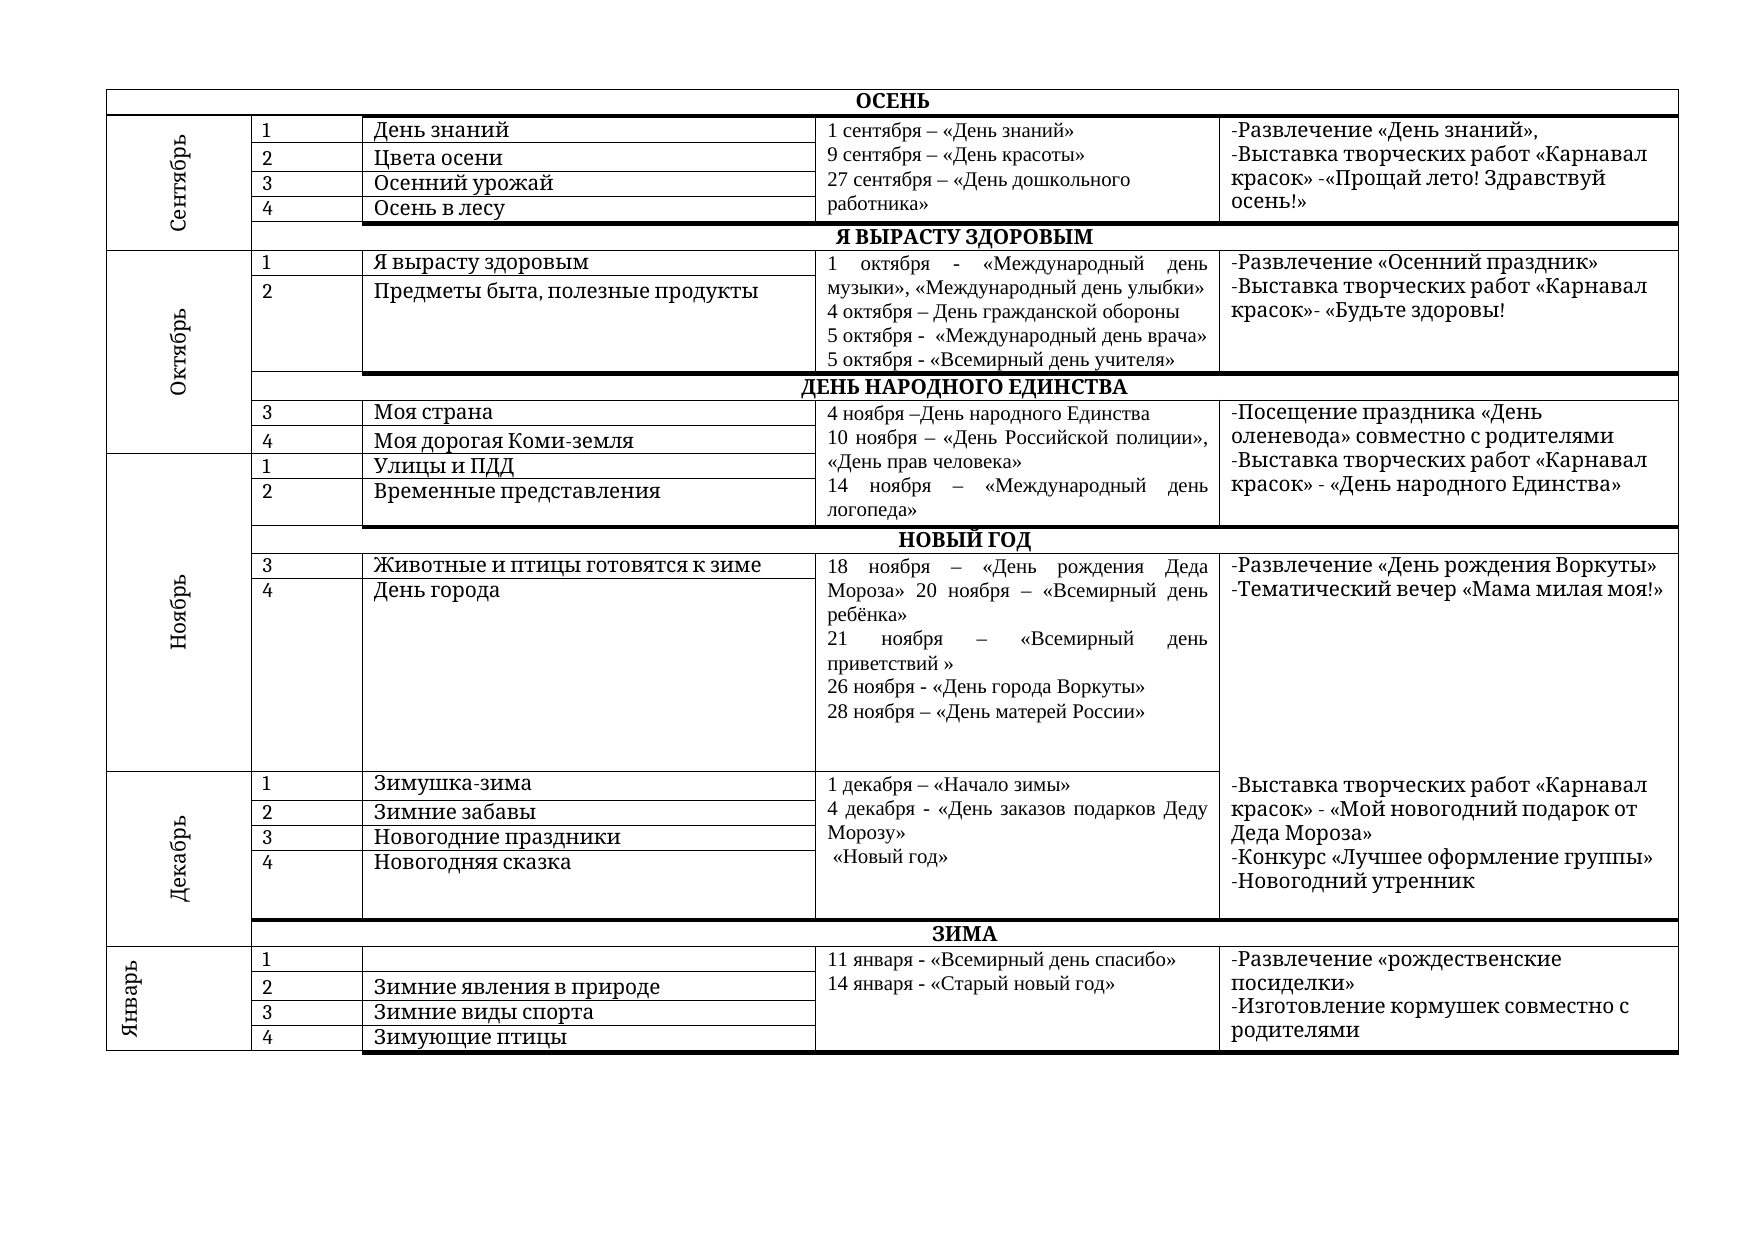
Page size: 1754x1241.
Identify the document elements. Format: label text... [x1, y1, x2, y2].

table_cell Зимушка-зима [363, 772, 815, 800]
table_cell День города [363, 579, 815, 771]
table_cell Предметы быта, полезные продукты [363, 276, 815, 371]
table_cell Осенний урожай [363, 172, 815, 196]
table_cell ДЕНЬ НАРОДНОГО ЕДИНСТВА [252, 372, 1678, 399]
table_cell 2 [252, 479, 362, 524]
table_cell 2 [252, 972, 362, 1000]
table_cell 4 [252, 851, 362, 918]
table_cell Новогодние праздники [363, 826, 815, 850]
table_cell -Посещение праздника «День оленевода» совместно с родителями -Выставка творческих работ «Карнавал красок» - «День народного Единства» [1220, 401, 1678, 524]
table_cell 1 декабря – «Начало зимы» 4 декабря - «День заказов подарков Деду Морозу» «Новый год» [816, 772, 1219, 918]
table_cell 1 [252, 947, 362, 971]
table_cell ОСЕНЬ [107, 90, 1678, 114]
table_cell -Развлечение «День рождения Воркуты» -Тематический вечер «Мама милая моя!» -Выставка творческих работ «Карнавал красок» - «Мой новогодний подарок от Деда Мороза» -Конкурс «Лучшее оформление группы» -Новогодний утренник [1220, 554, 1678, 918]
table_cell 1 [252, 251, 362, 274]
table_cell 2 [252, 143, 362, 171]
table_cell Зимние явления в природе [363, 972, 815, 1000]
table_cell -Развлечение «День знаний», -Выставка творческих работ «Карнавал красок» -«Прощай лето! Здравствуй осень!» [1220, 118, 1678, 221]
table_cell 1 октября - «Международный день музыки», «Международный день улыбки» 4 октября – День гражданской обороны 5 октября - «Международный день врача» 5 октября - «Всемирный день учителя» [816, 251, 1219, 371]
table_cell Октябрь [107, 251, 251, 453]
table_cell 11 января - «Всемирный день спасибо» 14 января - «Старый новый год» [816, 947, 1219, 1050]
table_cell 3 [252, 826, 362, 850]
table_cell 4 [252, 197, 362, 221]
table_cell 1 [252, 116, 362, 142]
table_cell [363, 947, 815, 971]
table_cell Новогодняя сказка [363, 851, 815, 918]
table_cell День знаний [363, 118, 815, 142]
table_cell Осень в лесу [363, 197, 815, 221]
table_cell Моя страна [363, 401, 815, 424]
table_cell Декабрь [107, 772, 251, 946]
table_cell Зимние забавы [363, 801, 815, 825]
table_cell 3 [252, 1001, 362, 1025]
table_cell Зимние виды спорта [363, 1001, 815, 1025]
table_cell 3 [252, 172, 362, 196]
table_cell Я вырасту здоровым [363, 251, 815, 274]
table_cell 3 [252, 401, 362, 424]
table_cell ЗИМА [252, 922, 1678, 946]
table_cell Ноябрь [107, 454, 251, 771]
table_cell Улицы и ПДД [363, 454, 815, 478]
table_cell 2 [252, 276, 362, 371]
table_cell Моя дорогая Коми-земля [363, 426, 815, 453]
table_cell 18 ноября – «День рождения Деда Мороза» 20 ноября – «Всемирный день ребёнка» 21 ноября – «Всемирный день приветствий » 26 ноября - «День города Воркуты» 28 ноября – «День матерей России» [816, 554, 1219, 771]
table_cell 4 [252, 579, 362, 771]
table_cell Зимующие птицы [363, 1026, 815, 1050]
table_cell НОВЫЙ ГОД [252, 526, 1678, 553]
table_cell Сентябрь [107, 116, 251, 249]
table_cell 4 ноября –День народного Единства 10 ноября – «День Российской полиции», «День прав человека» 14 ноября – «Международный день логопеда» [816, 401, 1219, 524]
table_cell 1 [252, 454, 362, 478]
table_cell Временные представления [363, 479, 815, 524]
table_cell -Развлечение «Осенний праздник» -Выставка творческих работ «Карнавал красок»- «Будьте здоровы! [1220, 251, 1678, 371]
table_cell 1 [252, 772, 362, 800]
table_cell -Развлечение «рождественские посиделки» -Изготовление кормушек совместно с родителями -Фото выставка по итогам конкурса -«Кормушки для птичек» [1220, 947, 1678, 1050]
table_cell 2 [252, 801, 362, 825]
table_cell 4 [252, 426, 362, 453]
table_cell Цвета осени [363, 143, 815, 171]
table_cell Январь [107, 947, 251, 1050]
table_cell Я ВЫРАСТУ ЗДОРОВЫМ [252, 222, 1678, 249]
table_cell 1 сентября – «День знаний» 9 сентября – «День красоты» 27 сентября – «День дошкольного работника» [816, 118, 1219, 221]
table_cell 4 [252, 1026, 362, 1050]
table_cell 3 [252, 554, 362, 578]
table_cell Животные и птицы готовятся к зиме [363, 554, 815, 578]
